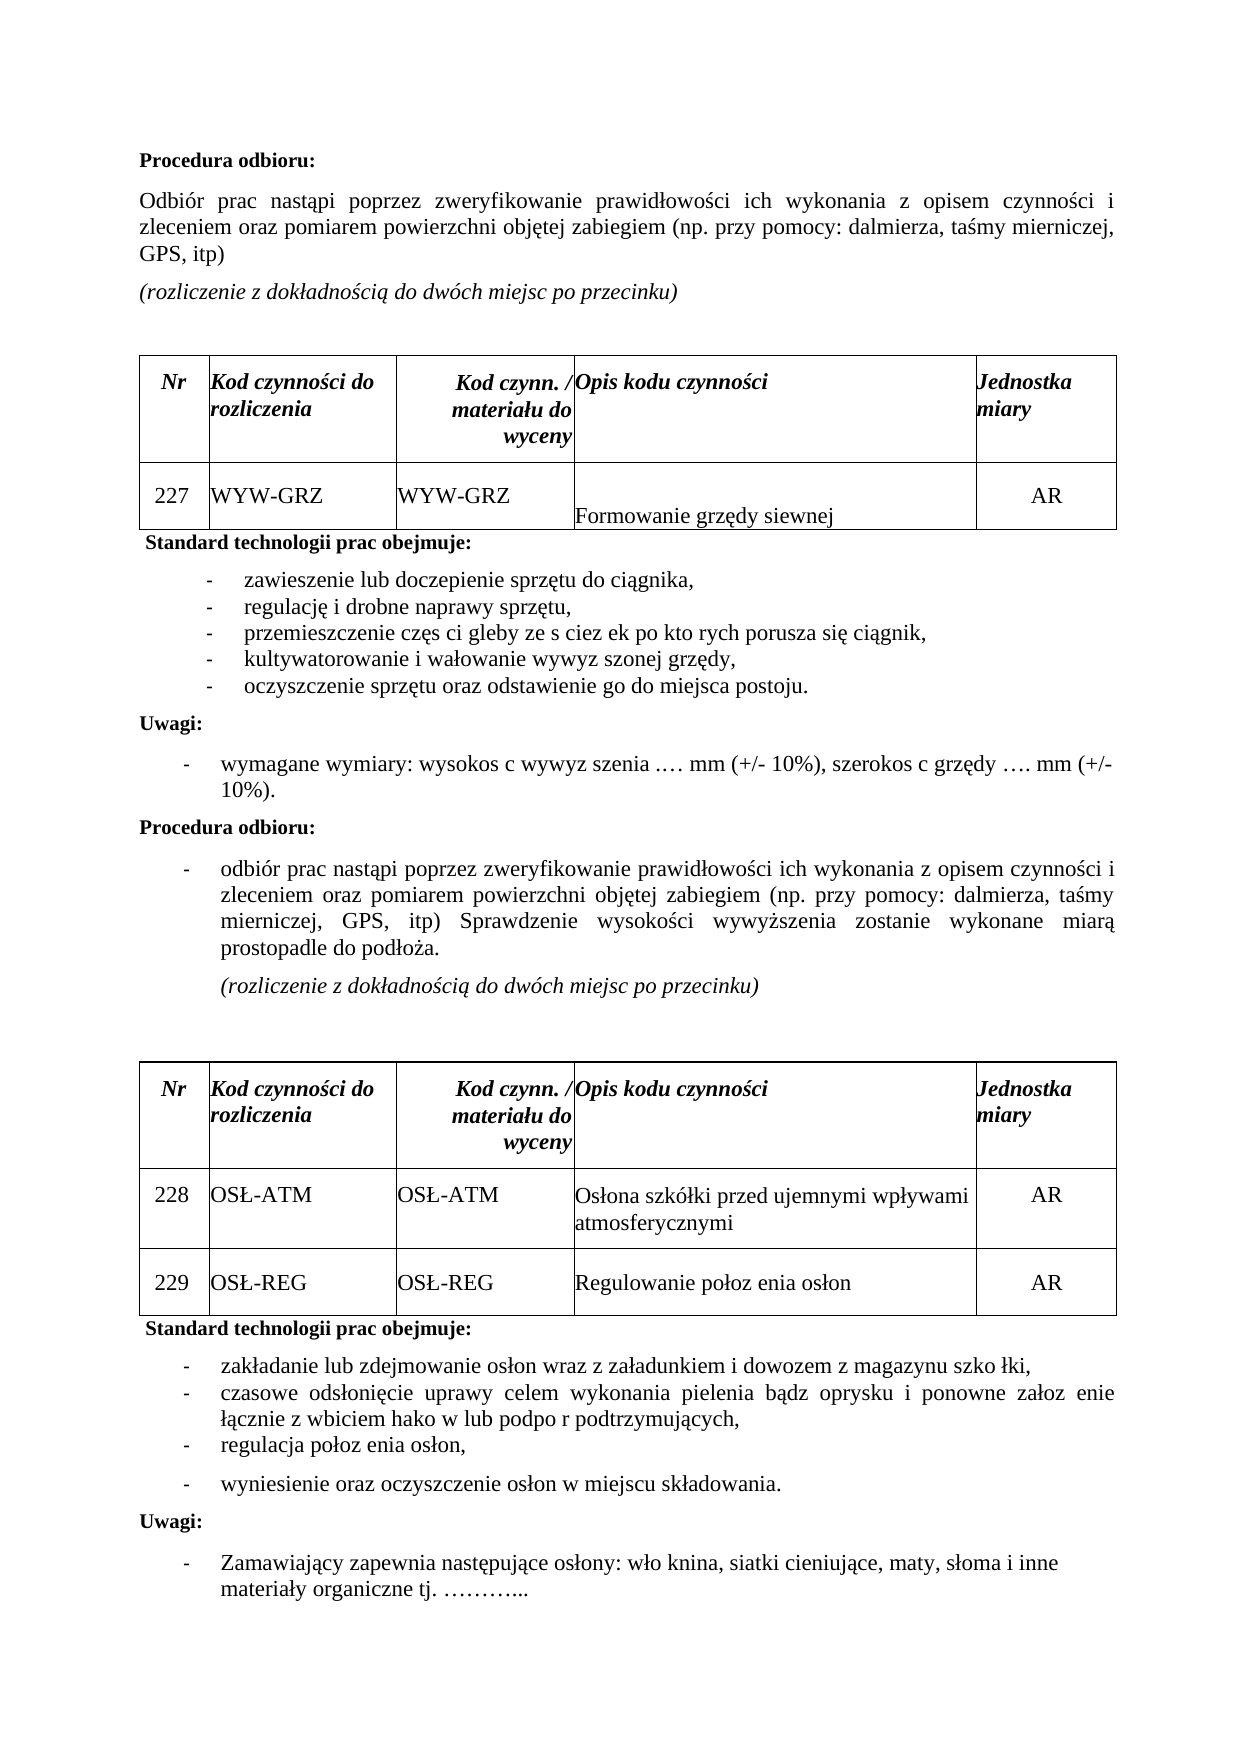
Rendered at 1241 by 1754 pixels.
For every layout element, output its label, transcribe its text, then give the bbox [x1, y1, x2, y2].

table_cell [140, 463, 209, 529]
text Uwagi: [139, 711, 1116, 735]
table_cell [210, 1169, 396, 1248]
list odbiór prac nastąpi poprzez zweryfikowanie prawidłowości ich wykonania z opisem czynności i zleceniem oraz pomiarem powierzchni objętej zabiegiem (np. przy pomocy: dalmierza, taśmy mierniczej, GPS, itp) Sprawdzenie wysokości wywyższenia zostanie wykonane miarą prostopadle do podłoża. [183, 854, 1116, 960]
text Standard technologii prac obejmuje: [145, 530, 1116, 554]
text (rozliczenie z dokładnością do dwóch miejsc po przecinku) [139, 972, 1116, 999]
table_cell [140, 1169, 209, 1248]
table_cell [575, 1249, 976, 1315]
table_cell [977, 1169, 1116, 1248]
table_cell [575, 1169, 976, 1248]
list zakładanie lub zdejmowanie osłon wraz z załadunkiem i dowozem z magazynu szko łki, [139, 1352, 1116, 1379]
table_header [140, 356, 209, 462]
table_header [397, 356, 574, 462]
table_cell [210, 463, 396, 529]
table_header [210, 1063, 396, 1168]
text Standard technologii prac obejmuje: [145, 1316, 1116, 1340]
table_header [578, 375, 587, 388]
text Procedura odbioru: [139, 147, 1116, 172]
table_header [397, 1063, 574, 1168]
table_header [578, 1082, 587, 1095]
list regulacja połoz enia osłon, [139, 1431, 1116, 1458]
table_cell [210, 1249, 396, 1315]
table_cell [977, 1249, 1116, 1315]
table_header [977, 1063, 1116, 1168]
text (rozliczenie z dokładnością do dwóch miejsc po przecinku) [139, 278, 1116, 305]
list kultywatorowanie i wałowanie wywyz szonej grzędy, [139, 645, 1116, 672]
list wymagane wymiary: wysokos c wywyz szenia .… mm (+/- 10%), szerokos c grzędy …. mm (+/- 10%). [183, 750, 1116, 803]
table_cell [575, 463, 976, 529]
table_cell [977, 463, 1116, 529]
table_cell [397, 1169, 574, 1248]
text Odbiór prac nastąpi poprzez zweryfikowanie prawidłowości ich wykonania z opisem czynności i zleceniem oraz pomiarem powierzchni objętej zabiegiem (np. przy pomocy: dalmierza, taśmy mierniczej, GPS, itp) [139, 187, 1116, 266]
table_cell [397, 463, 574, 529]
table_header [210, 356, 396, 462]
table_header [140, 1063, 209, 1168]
list oczyszczenie sprzętu oraz odstawienie go do miejsca postoju. [139, 672, 1116, 698]
list czasowe odsłonięcie uprawy celem wykonania pielenia bądz oprysku i ponowne załoz enie łącznie z wbiciem hako w lub podpo r podtrzymujących, [183, 1379, 1116, 1431]
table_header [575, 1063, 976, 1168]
list regulację i drobne naprawy sprzętu, [139, 593, 1116, 619]
text Uwagi: [139, 1509, 1116, 1533]
list zawieszenie lub doczepienie sprzętu do ciągnika, [139, 566, 1116, 593]
text Procedura odbioru: [139, 815, 1116, 839]
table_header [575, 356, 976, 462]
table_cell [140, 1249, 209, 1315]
list przemieszczenie częs ci gleby ze s ciez ek po kto rych porusza się ciągnik, [139, 619, 1116, 645]
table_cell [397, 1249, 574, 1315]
list Zamawiający zapewnia następujące osłony: wło knina, siatki cieniujące, maty, słoma i inne materiały organiczne tj. ………... [183, 1549, 1116, 1602]
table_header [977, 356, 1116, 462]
list wyniesienie oraz oczyszczenie osłon w miejscu składowania. [139, 1470, 1116, 1497]
